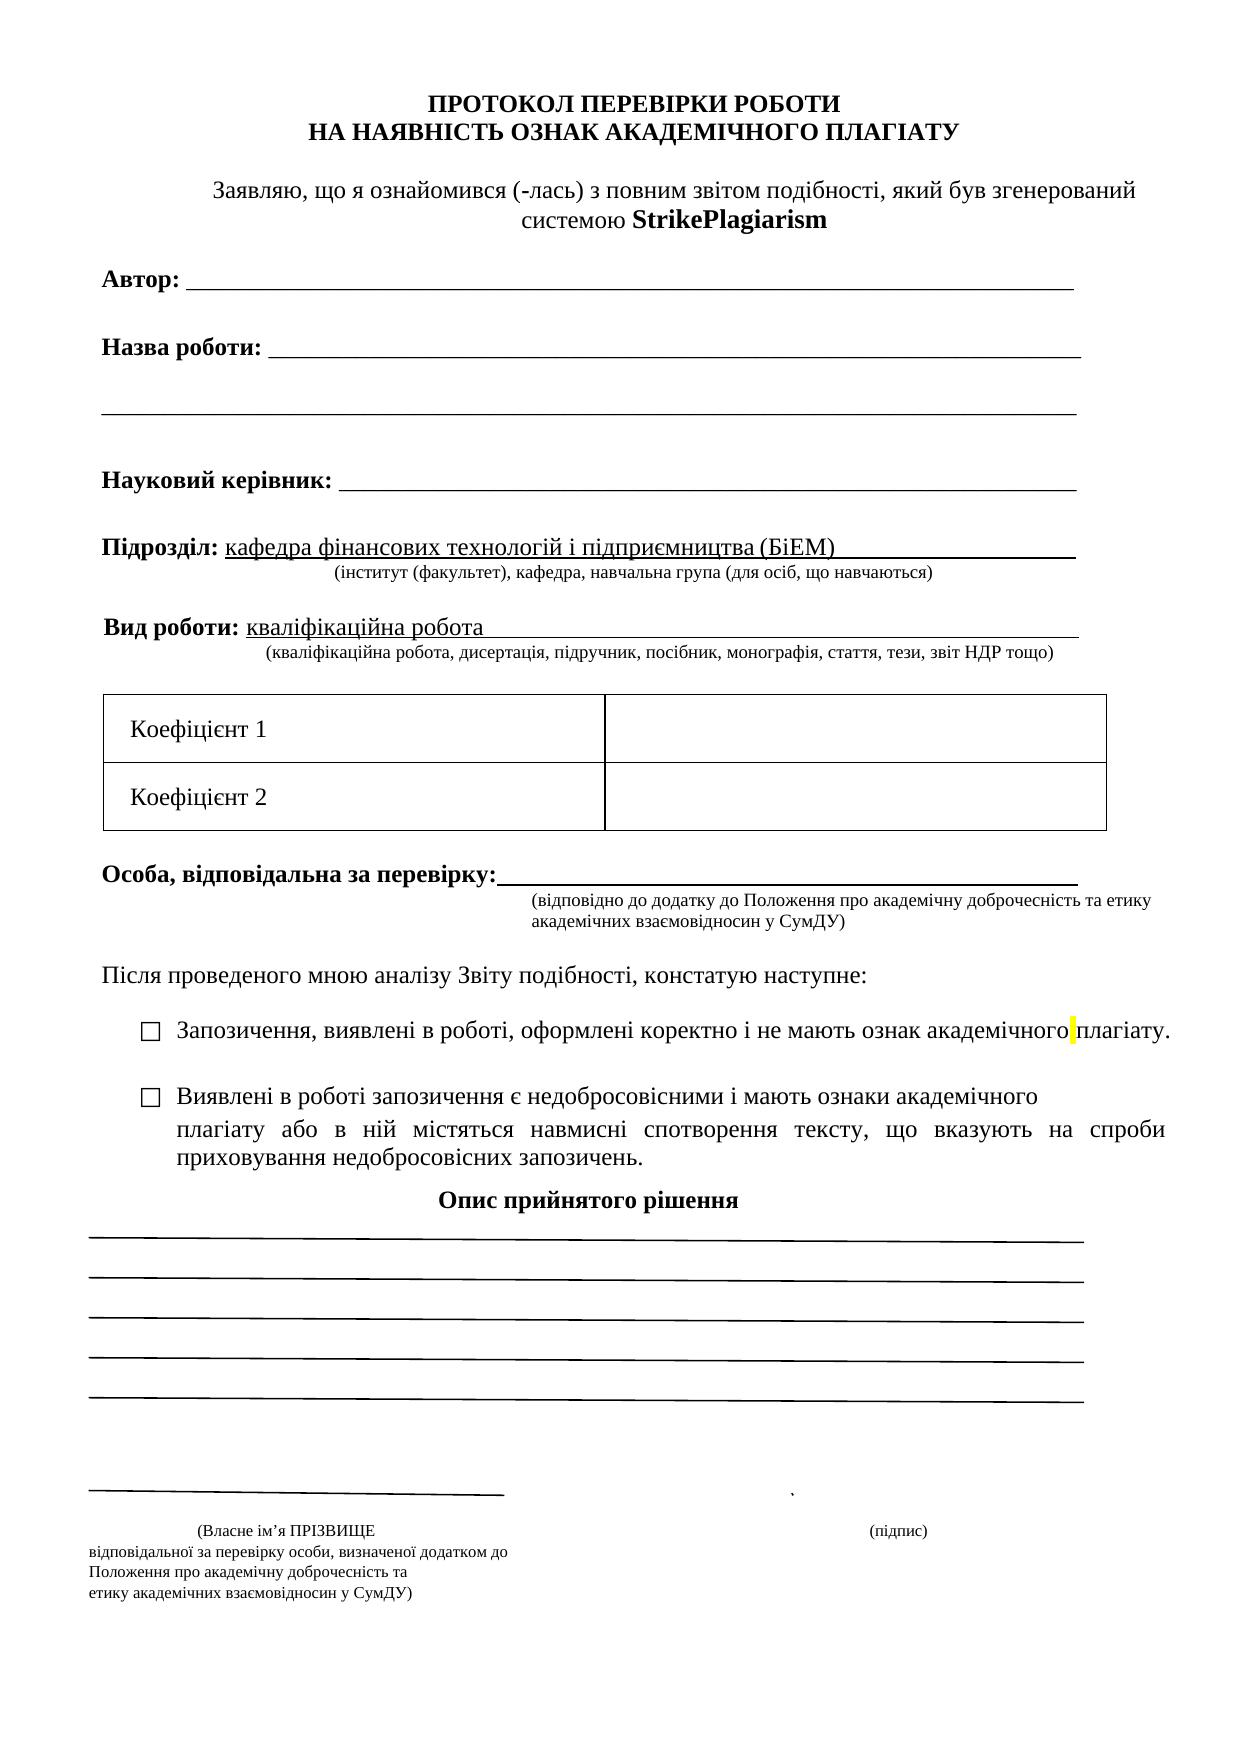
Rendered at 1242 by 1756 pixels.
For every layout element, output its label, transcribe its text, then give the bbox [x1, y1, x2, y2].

text Науковий керівник: ___________________________________________________________ [101, 465, 1183, 494]
table_cell [606, 763, 1106, 830]
text ПРОТОКОЛ ПЕРЕВІРКИ РОБОТИ [179, 89, 1089, 117]
text етику академічних взаємовідносин у СумДУ) [89, 1583, 1183, 1602]
text Назва роботи: _________________________________________________________________ [101, 332, 1183, 360]
text Автор: _______________________________________________________________________ [101, 264, 1169, 293]
table_header Коефіцієнт 1 [104, 695, 604, 762]
table_header [606, 695, 1106, 762]
text ______________________________________________________________________________ [101, 389, 1183, 417]
text НА НАЯВНІСТЬ ОЗНАК АКАДЕМІЧНОГО ПЛАГІАТУ [179, 117, 1089, 146]
text Положення про академічну доброчесність та [89, 1562, 1183, 1581]
table_cell Коефіцієнт 2 [104, 763, 604, 830]
text Вид роботи: кваліфікаційна робота [103, 612, 1183, 641]
text (кваліфікаційна робота, дисертація, підручник, посібник, монографія, стаття, тези, звіт НДР тощо) [266, 641, 1183, 662]
text Після проведеного мною аналізу Звіту подібності, констатую наступне: [101, 960, 1183, 989]
text відповідальної за перевірку особи, визначеної додатком до [89, 1541, 1183, 1561]
text плагіату або в ній містяться навмисні спотворення тексту, що вказують на спроби приховування недобросовісних запозичень. [176, 1115, 1167, 1171]
list Виявлені в роботі запозичення є недобросовісними і мають ознаки академічного [139, 1064, 1167, 1115]
text (інститут (факультет), кафедра, навчальна група (для осіб, що навчаються) [179, 561, 1088, 583]
text (Власне ім’я ПРІЗВИЩЕ (підпис) [89, 1521, 1183, 1540]
text Заявляю, що я ознайомився (-лась) з повним звітом подібності, який був згенерований системою StrikePlagiarism [179, 175, 1169, 235]
text Опис прийнятого рішення [438, 1185, 1183, 1213]
text (відповідно до додатку до Положення про академічну доброчесність та етику академічних взаємовідносин у СумДУ) [531, 888, 1183, 932]
list Запозичення, виявлені в роботі, оформлені коректно і не мають ознак академічного плагіату. [139, 1002, 1183, 1053]
text Підрозділ: кафедра фінансових технологій і підприємництва (БіЕМ) [101, 532, 1169, 561]
text Особа, відповідальна за перевірку: [101, 859, 1183, 888]
